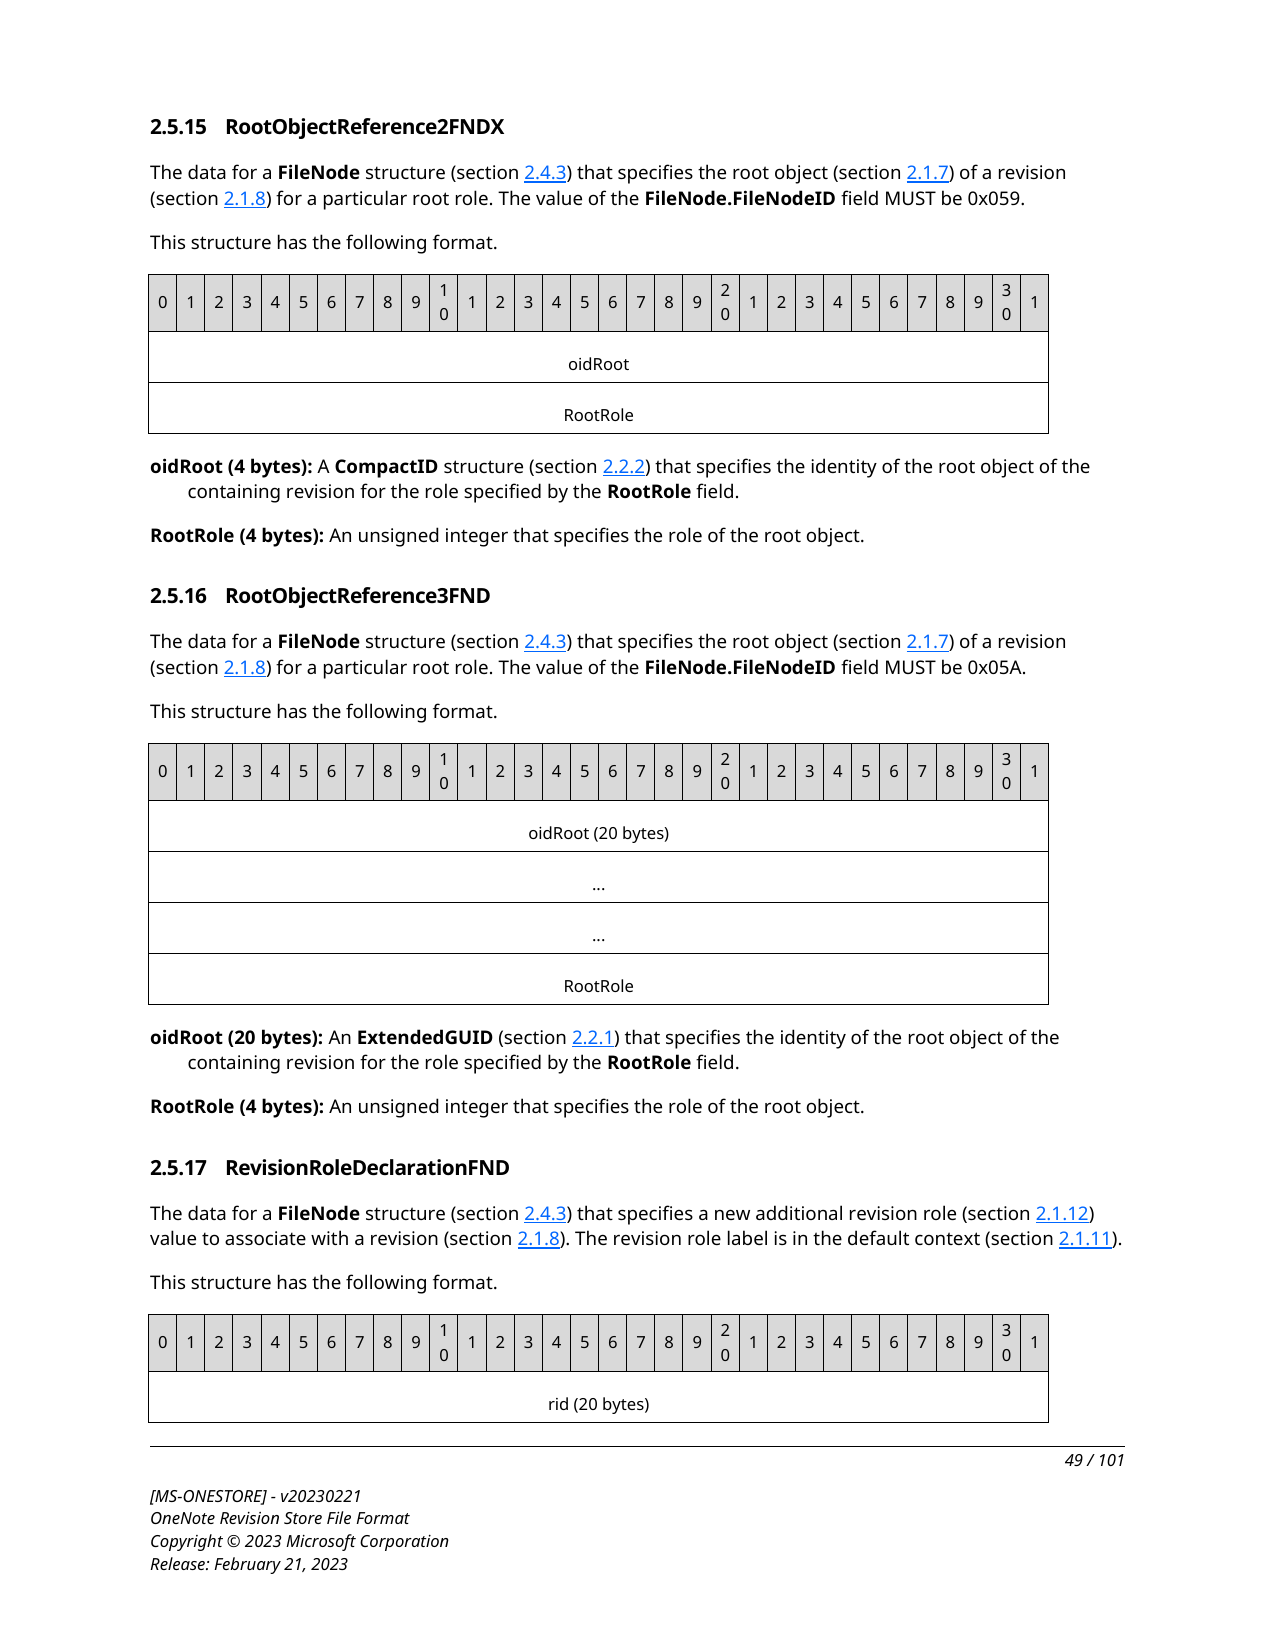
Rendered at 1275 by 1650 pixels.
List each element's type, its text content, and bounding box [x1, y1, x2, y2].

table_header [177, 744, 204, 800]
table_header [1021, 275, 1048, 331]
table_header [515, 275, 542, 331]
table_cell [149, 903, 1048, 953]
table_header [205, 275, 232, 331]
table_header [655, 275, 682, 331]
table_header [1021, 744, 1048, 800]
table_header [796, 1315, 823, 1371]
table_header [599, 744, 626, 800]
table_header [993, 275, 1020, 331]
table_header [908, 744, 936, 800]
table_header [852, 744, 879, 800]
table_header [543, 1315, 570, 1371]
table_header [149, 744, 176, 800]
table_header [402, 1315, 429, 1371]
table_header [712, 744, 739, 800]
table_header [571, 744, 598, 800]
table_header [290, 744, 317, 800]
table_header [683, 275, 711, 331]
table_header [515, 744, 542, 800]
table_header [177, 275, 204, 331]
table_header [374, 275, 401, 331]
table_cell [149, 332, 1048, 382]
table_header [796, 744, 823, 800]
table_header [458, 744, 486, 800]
subtitle RevisionRoleDeclarationFND [150, 1153, 1125, 1181]
text oidRoot (20 bytes): An ExtendedGUID (section 2.2.1) that specifies the identity of the root object of the containing revision for the role specified by the RootRole field. [150, 1024, 1125, 1075]
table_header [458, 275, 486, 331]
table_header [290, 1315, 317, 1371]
text This structure has the following format. [150, 698, 1125, 724]
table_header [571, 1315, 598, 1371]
text This structure has the following format. [150, 229, 1125, 255]
text RootRole (4 bytes): An unsigned integer that specifies the role of the root object. [150, 1094, 1125, 1119]
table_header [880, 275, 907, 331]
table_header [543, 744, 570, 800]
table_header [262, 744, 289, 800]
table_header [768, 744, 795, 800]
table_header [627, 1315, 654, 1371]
text oidRoot (4 bytes): A CompactID structure (section 2.2.2) that specifies the identity of the root object of the containing revision for the role specified by the RootRole field. [150, 453, 1125, 504]
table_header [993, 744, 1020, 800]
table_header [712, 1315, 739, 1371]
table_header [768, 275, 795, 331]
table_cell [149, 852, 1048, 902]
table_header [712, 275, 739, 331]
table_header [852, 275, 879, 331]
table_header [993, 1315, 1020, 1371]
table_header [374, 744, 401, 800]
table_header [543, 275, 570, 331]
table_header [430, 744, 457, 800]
text The data for a FileNode structure (section 2.4.3) that specifies the root object (section 2.1.7) of a revision (section 2.1.8) for a particular root role. The value of the FileNode.FileNodeID field MUST be 0x059. [150, 160, 1125, 211]
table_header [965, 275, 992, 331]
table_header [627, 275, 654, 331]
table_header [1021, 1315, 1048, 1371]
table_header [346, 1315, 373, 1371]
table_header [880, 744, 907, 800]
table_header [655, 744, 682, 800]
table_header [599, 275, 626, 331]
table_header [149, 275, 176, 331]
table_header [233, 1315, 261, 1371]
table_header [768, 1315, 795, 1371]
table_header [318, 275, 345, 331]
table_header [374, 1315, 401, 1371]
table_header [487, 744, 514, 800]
text RootRole (4 bytes): An unsigned integer that specifies the role of the root object. [150, 523, 1125, 548]
text The data for a FileNode structure (section 2.4.3) that specifies a new additional revision role (section 2.1.12) value to associate with a revision (section 2.1.8). The revision role label is in the default context (section 2.1.11). [150, 1200, 1125, 1251]
subtitle RootObjectReference2FNDX [150, 112, 1125, 141]
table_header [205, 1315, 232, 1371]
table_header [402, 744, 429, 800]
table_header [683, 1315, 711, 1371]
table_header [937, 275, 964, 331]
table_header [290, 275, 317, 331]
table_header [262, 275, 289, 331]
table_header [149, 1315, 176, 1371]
text This structure has the following format. [150, 1270, 1125, 1295]
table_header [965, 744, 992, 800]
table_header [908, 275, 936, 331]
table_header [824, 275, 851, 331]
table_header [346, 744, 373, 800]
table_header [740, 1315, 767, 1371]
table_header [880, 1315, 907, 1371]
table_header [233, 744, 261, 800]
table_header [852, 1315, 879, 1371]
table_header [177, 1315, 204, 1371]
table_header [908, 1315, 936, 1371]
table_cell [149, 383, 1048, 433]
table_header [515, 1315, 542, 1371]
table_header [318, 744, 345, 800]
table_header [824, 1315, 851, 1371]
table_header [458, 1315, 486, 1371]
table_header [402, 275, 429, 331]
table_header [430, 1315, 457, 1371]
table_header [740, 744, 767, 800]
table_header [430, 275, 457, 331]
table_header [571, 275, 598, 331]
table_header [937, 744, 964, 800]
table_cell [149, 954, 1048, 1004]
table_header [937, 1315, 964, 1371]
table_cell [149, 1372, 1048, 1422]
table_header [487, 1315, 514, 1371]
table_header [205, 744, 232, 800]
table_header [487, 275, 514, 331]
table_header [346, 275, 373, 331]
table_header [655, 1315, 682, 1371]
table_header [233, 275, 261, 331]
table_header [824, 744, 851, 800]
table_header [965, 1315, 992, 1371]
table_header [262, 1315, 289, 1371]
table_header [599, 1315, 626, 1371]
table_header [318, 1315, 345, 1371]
subtitle RootObjectReference3FND [150, 582, 1125, 610]
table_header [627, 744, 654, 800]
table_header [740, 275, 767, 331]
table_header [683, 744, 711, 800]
text The data for a FileNode structure (section 2.4.3) that specifies the root object (section 2.1.7) of a revision (section 2.1.8) for a particular root role. The value of the FileNode.FileNodeID field MUST be 0x05A. [150, 629, 1125, 680]
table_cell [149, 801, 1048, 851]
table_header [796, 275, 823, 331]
